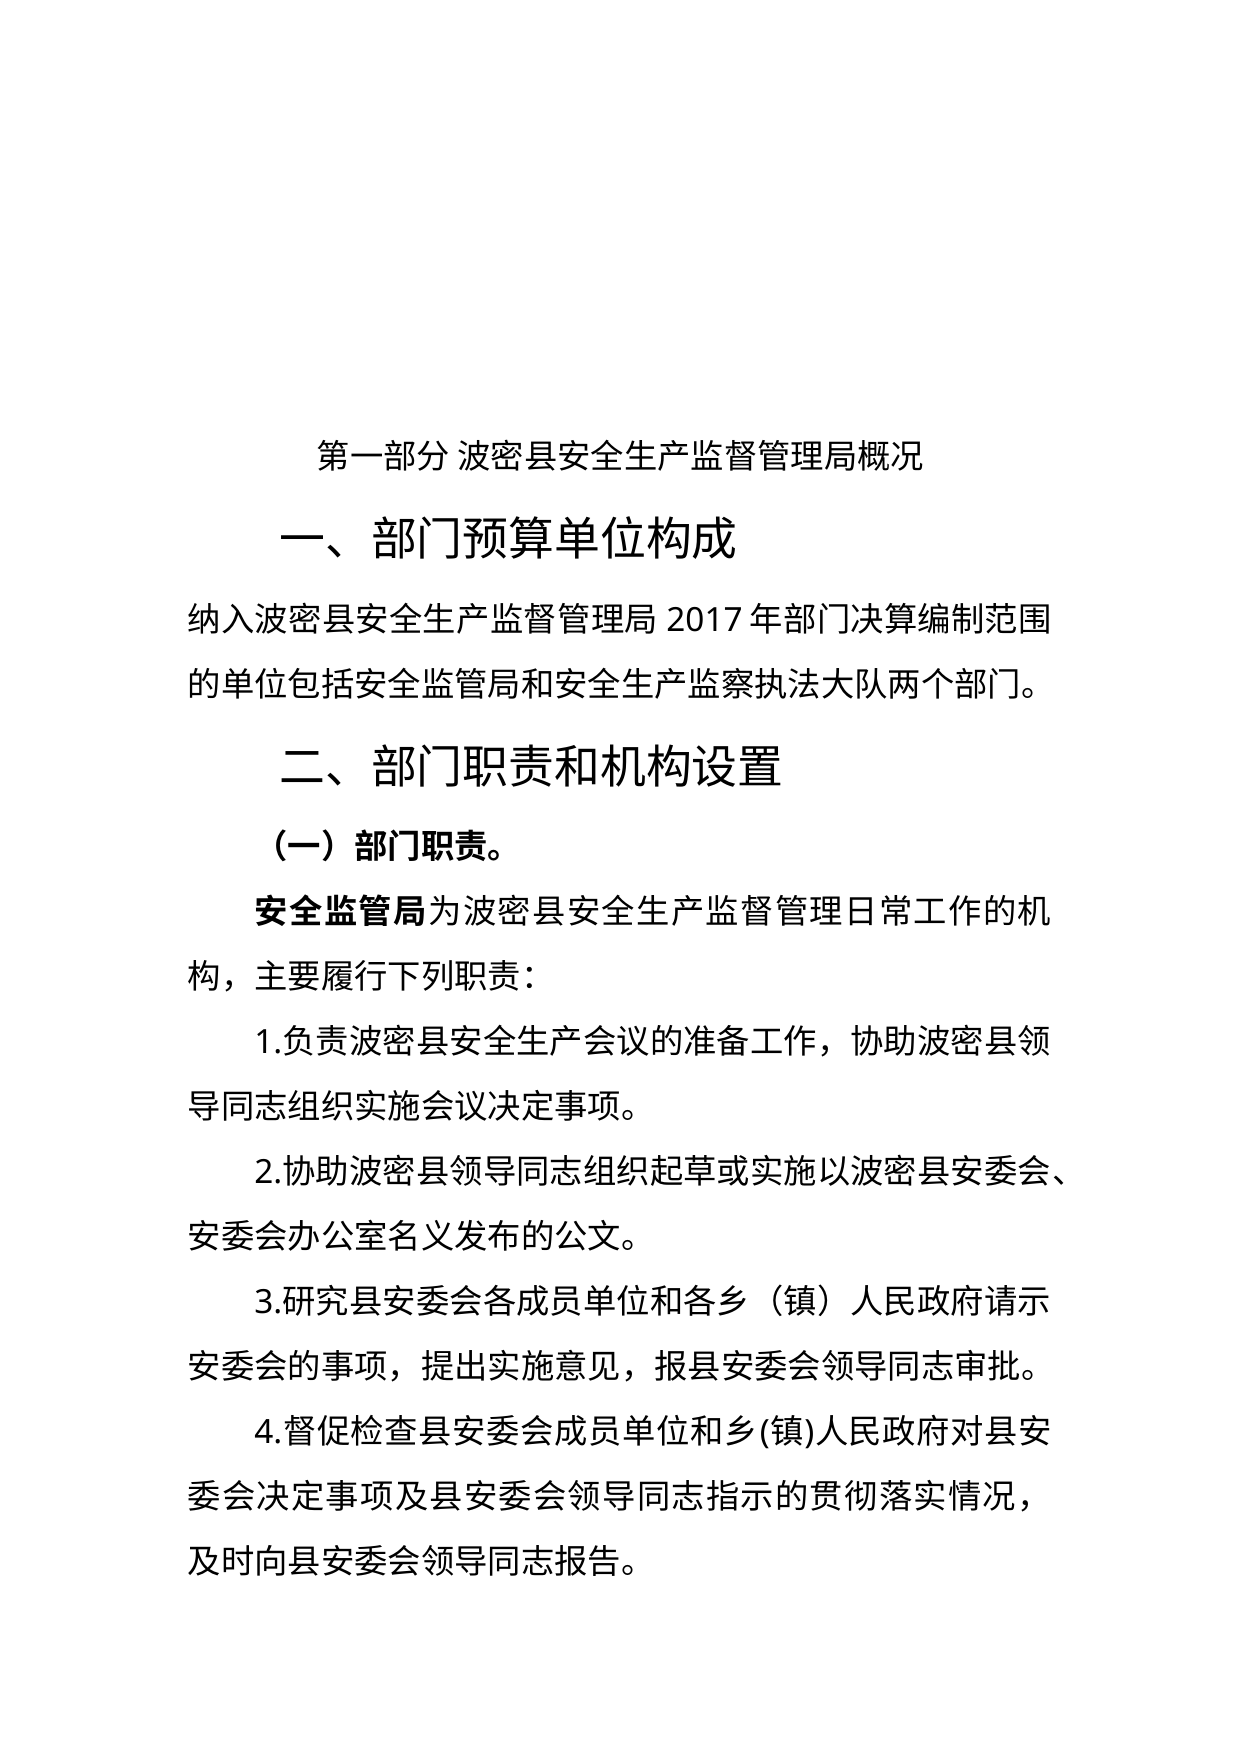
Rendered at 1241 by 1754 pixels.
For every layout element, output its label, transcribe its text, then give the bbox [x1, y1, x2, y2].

text 3.研究县安委会各成员单位和各乡（镇）人民政府请示安委会的事项，提出实施意见，报县安委会领导同志审批。 [187, 1267, 1053, 1397]
text 2.协助波密县领导同志组织起草或实施以波密县安委会、安委会办公室名义发布的公文。 [187, 1137, 1053, 1267]
text 第一部分 波密县安全生产监督管理局概况 [187, 422, 1053, 487]
text 二、部门职责和机构设置 [279, 714, 1053, 812]
text 一、部门预算单位构成 [187, 487, 1053, 584]
text 1.负责波密县安全生产会议的准备工作，协助波密县领导同志组织实施会议决定事项。 [187, 1007, 1053, 1137]
text （一）部门职责。 [187, 812, 1053, 877]
text 安全监管局为波密县安全生产监督管理日常工作的机构，主要履行下列职责： [187, 877, 1053, 1007]
text 4.督促检查县安委会成员单位和乡(镇)人民政府对县安委会决定事项及县安委会领导同志指示的贯彻落实情况，及时向县安委会领导同志报告。 [187, 1397, 1053, 1592]
text 纳入波密县安全生产监督管理局2017年部门决算编制范围的单位包括安全监管局和安全生产监察执法大队两个部门。 [187, 584, 1053, 714]
